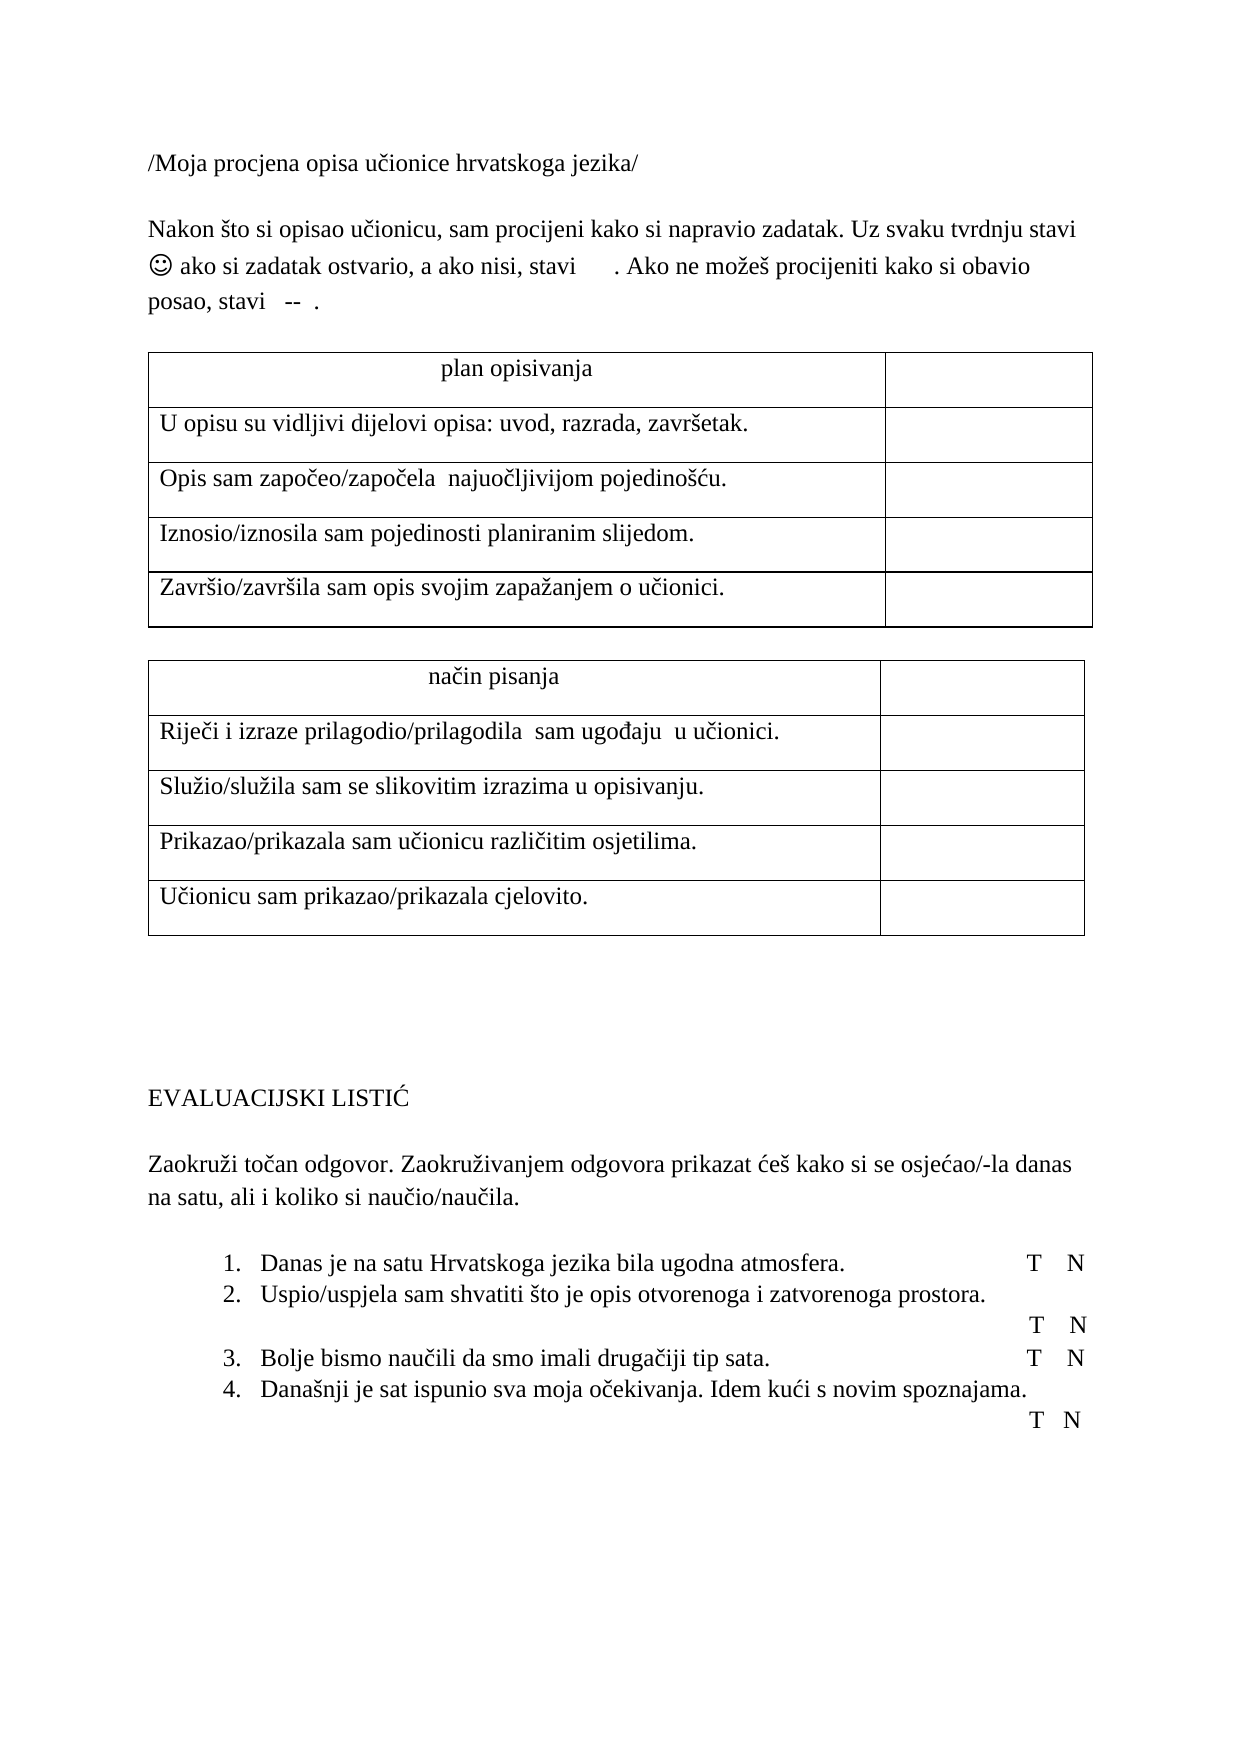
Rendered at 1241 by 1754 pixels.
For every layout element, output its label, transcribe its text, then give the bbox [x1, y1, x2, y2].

table_cell [886, 518, 1092, 571]
table_cell U opisu su vidljivi dijelovi opisa: uvod, razrada, završetak. [149, 408, 885, 462]
table_header plan opisivanja [149, 353, 885, 407]
text /Moja procjena opisa učionice hrvatskoga jezika/ [148, 148, 1093, 176]
table_cell Prikazao/prikazala sam učionicu različitim osjetilima. [149, 826, 880, 880]
list Bolje bismo naučili da smo imali drugačiji tip sata. T N [223, 1343, 1093, 1372]
list Uspio/uspjela sam shvatiti što je opis otvorenoga i zatvorenoga prostora. [223, 1279, 1093, 1307]
table_header [886, 353, 1092, 407]
table_cell [881, 771, 1084, 825]
table_cell Iznosio/iznosila sam pojedinosti planiranim slijedom. [149, 518, 885, 571]
table_cell Riječi i izraze prilagodio/prilagodila sam ugođaju u učionici. [149, 716, 880, 770]
table_cell [886, 573, 1092, 626]
list T N [260, 1405, 1093, 1434]
table_header način pisanja [149, 661, 880, 715]
list Danas je na satu Hrvatskoga jezika bila ugodna atmosfera. T N [223, 1248, 1093, 1276]
table_cell Učionicu sam prikazao/prikazala cjelovito. [149, 881, 880, 935]
table_cell Služio/služila sam se slikovitim izrazima u opisivanju. [149, 771, 880, 825]
list Današnji je sat ispunio sva moja očekivanja. Idem kući s novim spoznajama. [223, 1374, 1093, 1403]
table_cell [881, 716, 1084, 770]
list T N [260, 1310, 1093, 1338]
text EVALUACIJSKI LISTIĆ [148, 1045, 1093, 1111]
text Zaokruži točan odgovor. Zaokruživanjem odgovora prikazat ćeš kako si se osjećao/-la danas na satu, ali i koliko si naučio/naučila. [148, 1149, 1093, 1210]
table_header [881, 661, 1084, 715]
table_cell [881, 826, 1084, 880]
table_cell Opis sam započeo/započela najuočljivijom pojedinošću. [149, 463, 885, 517]
table_cell [881, 881, 1084, 935]
text Nakon što si opisao učionicu, sam procijeni kako si napravio zadatak. Uz svaku tvrdnju stavi ☺ ako si zadatak ostvario, a ako nisi, stavi . Ako ne možeš procijeniti kako si obavio posao, stavi -- . [148, 214, 1093, 314]
table_cell Završio/završila sam opis svojim zapažanjem o učionici. [149, 573, 885, 626]
table_cell [886, 408, 1092, 462]
table_cell [886, 463, 1092, 517]
